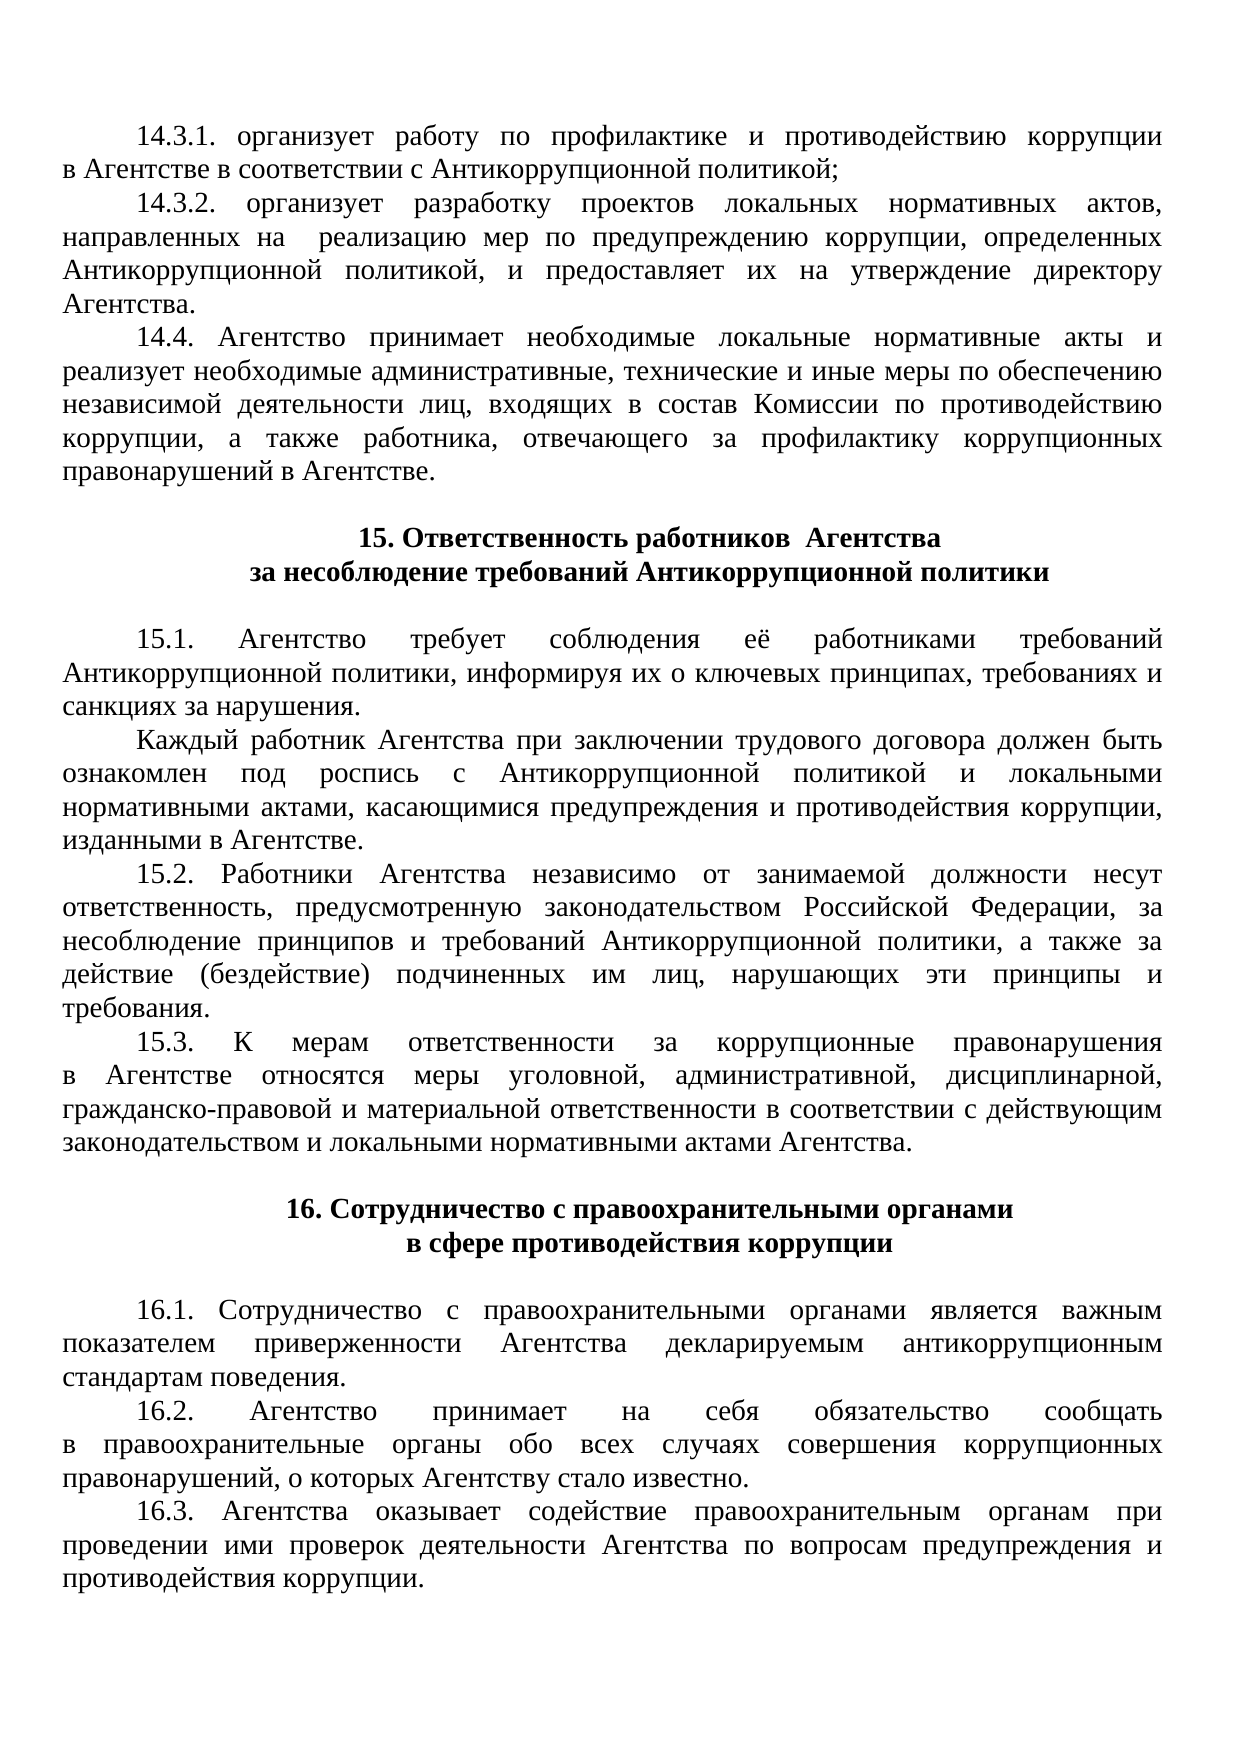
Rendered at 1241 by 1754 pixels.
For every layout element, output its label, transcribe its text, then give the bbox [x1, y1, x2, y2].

text 14.4. Агентство принимает необходимые локальные нормативные акты и реализует необходимые административные, технические и иные меры по обеспечению независимой деятельности лиц, входящих в состав Комиссии по противодействию коррупции, а также работника, отвечающего за профилактику коррупционных правонарушений в Агентстве. [62, 319, 1163, 487]
text 14.3.1. организует работу по профилактике и противодействию коррупции в Агентстве в соответствии с Антикоррупционной политикой; [62, 118, 1163, 185]
text 16. Сотрудничество с правоохранительными органами [136, 1191, 1163, 1225]
text 15.2. Работники Агентства независимо от занимаемой должности несут ответственность, предусмотренную законодательством Российской Федерации, за несоблюдение принципов и требований Антикоррупционной политики, а также за действие (бездействие) подчиненных им лиц, нарушающих эти принципы и требования. [62, 856, 1163, 1024]
text 15. Ответственность работников Агентства [62, 521, 1163, 554]
text за несоблюдение требований Антикоррупционной политики [62, 554, 1163, 588]
text 15.3. К мерам ответственности за коррупционные правонарушения в Агентстве относятся меры уголовной, административной, дисциплинарной, гражданско-правовой и материальной ответственности в соответствии с действующим законодательством и локальными нормативными актами Агентства. [62, 1024, 1163, 1158]
text 15.1. Агентство требует соблюдения её работниками требований Антикоррупционной политики, информируя их о ключевых принципах, требованиях и санкциях за нарушения. [62, 621, 1163, 722]
text 16.2. Агентство принимает на себя обязательство сообщать в правоохранительные органы обо всех случаях совершения коррупционных правонарушений, о которых Агентству стало известно. [62, 1393, 1163, 1493]
text в сфере противодействия коррупции [136, 1225, 1163, 1258]
text 16.1. Сотрудничество с правоохранительными органами является важным показателем приверженности Агентства декларируемым антикоррупционным стандартам поведения. [62, 1292, 1163, 1393]
text 16.3. Агентства оказывает содействие правоохранительным органам при проведении ими проверок деятельности Агентства по вопросам предупреждения и противодействия коррупции. [62, 1493, 1163, 1594]
text Каждый работник Агентства при заключении трудового договора должен быть ознакомлен под роспись с Антикоррупционной политикой и локальными нормативными актами, касающимися предупреждения и противодействия коррупции, изданными в Агентстве. [62, 722, 1163, 856]
text 14.3.2. организует разработку проектов локальных нормативных актов, направленных на реализацию мер по предупреждению коррупции, определенных Антикоррупционной политикой, и предоставляет их на утверждение директору Агентства. [62, 185, 1163, 319]
